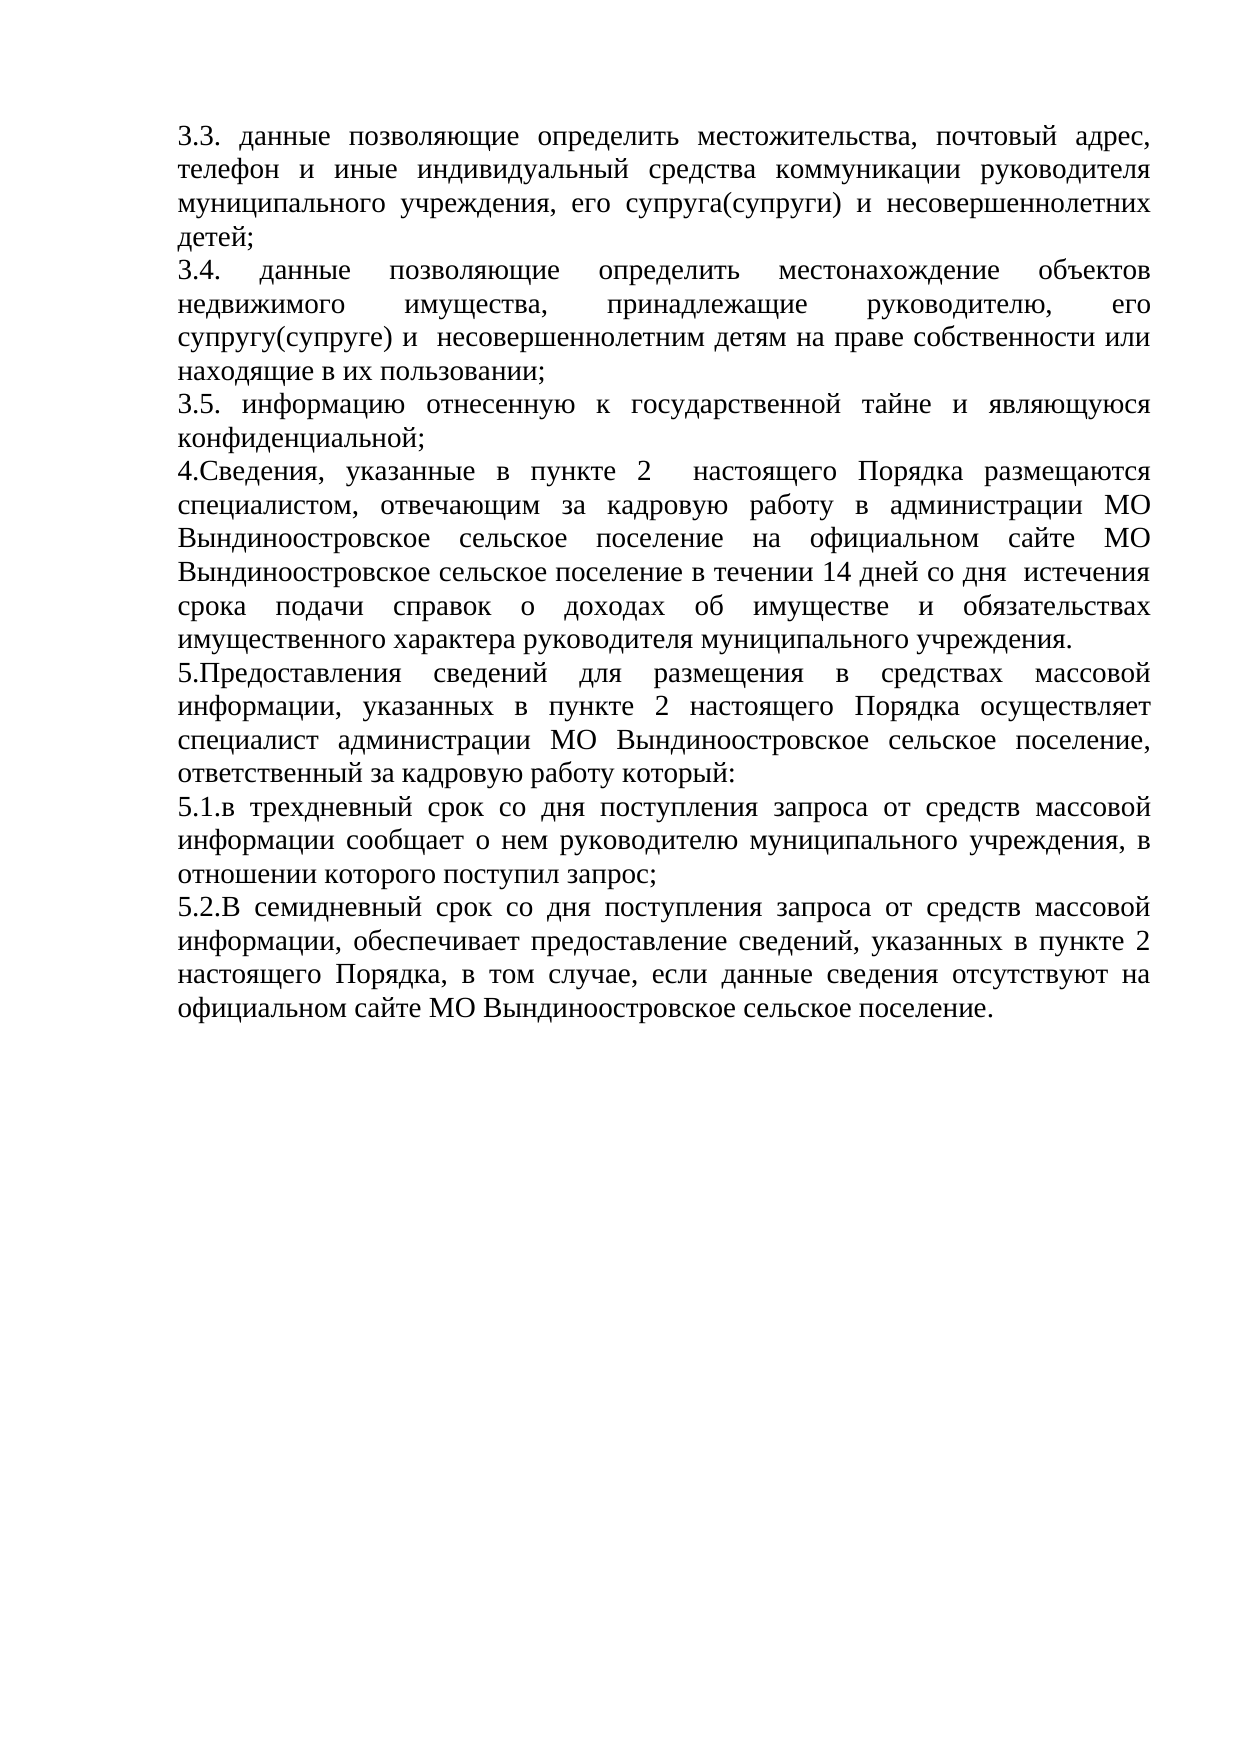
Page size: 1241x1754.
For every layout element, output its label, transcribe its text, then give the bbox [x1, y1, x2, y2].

text 4.Сведения, указанные в пункте 2 настоящего Порядка размещаются специалистом, отвечающим за кадровую работу в администрации МО Вындиноостровское сельское поселение на официальном сайте МО Вындиноостровское сельское поселение в течении 14 дней со дня истечения срока подачи справок о доходах об имуществе и обязательствах имущественного характера руководителя муниципального учреждения. [177, 453, 1152, 655]
text 5.2.В семидневный срок со дня поступления запроса от средств массовой информации, обеспечивает предоставление сведений, указанных в пункте 2 настоящего Порядка, в том случае, если данные сведения отсутствуют на официальном сайте МО Вындиноостровское сельское поселение. [177, 889, 1152, 1024]
text 3.4. данные позволяющие определить местонахождение объектов недвижимого имущества, принадлежащие руководителю, его супругу(супруге) и несовершеннолетним детям на праве собственности или находящие в их пользовании; [177, 252, 1152, 386]
text 5.1.в трехдневный срок со дня поступления запроса от средств массовой информации сообщает о нем руководителю муниципального учреждения, в отношении которого поступил запрос; [177, 789, 1152, 889]
text 3.3. данные позволяющие определить местожительства, почтовый адрес, телефон и иные индивидуальный средства коммуникации руководителя муниципального учреждения, его супруга(супруги) и несовершеннолетних детей; [177, 118, 1152, 252]
text 5.Предоставления сведений для размещения в средствах массовой информации, указанных в пункте 2 настоящего Порядка осуществляет специалист администрации МО Вындиноостровское сельское поселение, ответственный за кадровую работу который: [177, 655, 1152, 789]
text 3.5. информацию отнесенную к государственной тайне и являющуюся конфиденциальной; [177, 386, 1152, 453]
